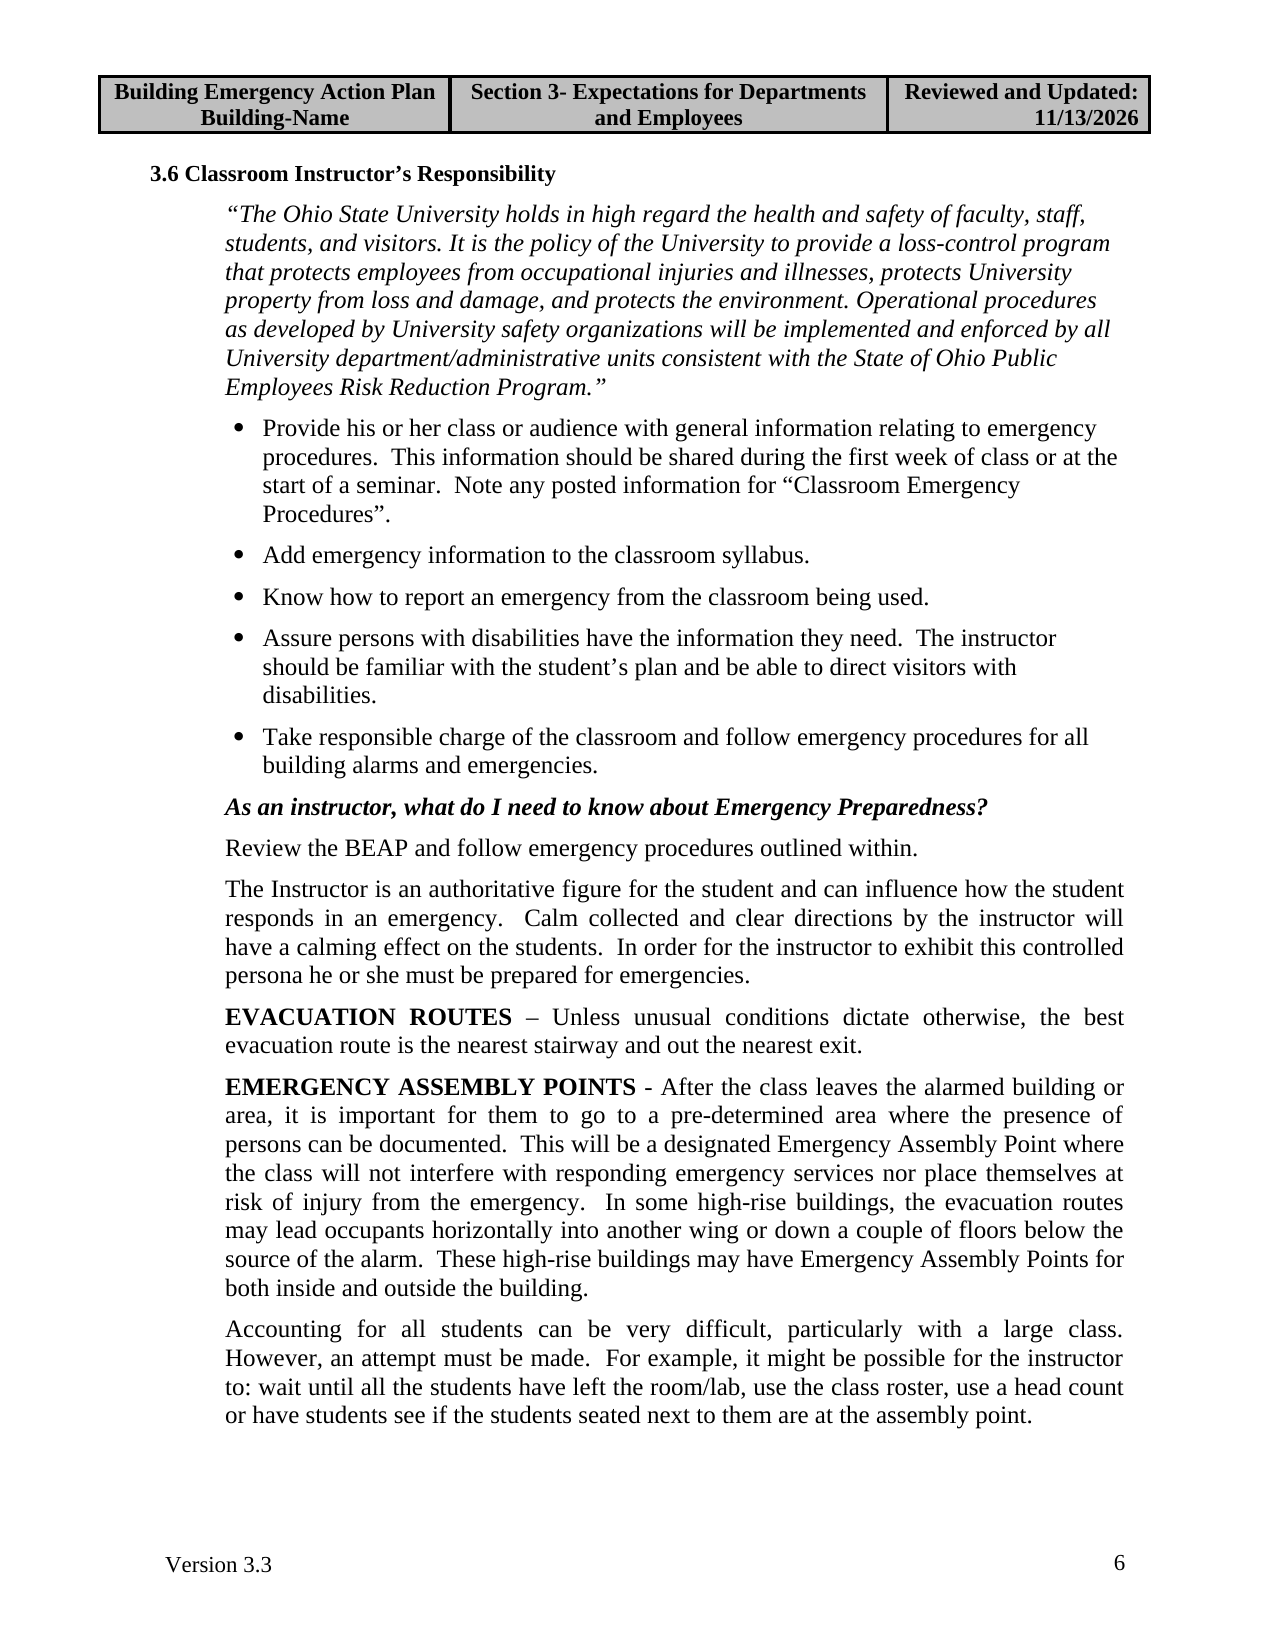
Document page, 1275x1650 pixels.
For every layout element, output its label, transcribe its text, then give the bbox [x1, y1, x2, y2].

text Accounting for all students can be very difficult, particularly with a large class. However, an attempt must be made. For example, it might be possible for the instructor to: wait until all the students have left the room/lab, use the class roster, use a head count or have students see if the students seated next to them are at the assembly point. [225, 1314, 1125, 1429]
list “The Ohio State University holds in high regard the health and safety of faculty, staff, students, and visitors. It is the policy of the University to provide a loss-control program that protects employees from occupational injuries and illnesses, protects University property from loss and damage, and protects the environment. Operational procedures as developed by University safety organizations will be implemented and enforced by all University department/administrative units consistent with the State of Ohio Public Employees Risk Reduction Program.” [225, 199, 1125, 400]
list Know how to report an emergency from the classroom being used. [234, 582, 1125, 610]
text As an instructor, what do I need to know about Emergency Preparedness? [225, 792, 1125, 820]
text The Instructor is an authoritative figure for the student and can influence how the student responds in an emergency. Calm collected and clear directions by the instructor will have a calming effect on the students. In order for the instructor to exhibit this controlled persona he or she must be prepared for emergencies. [225, 874, 1125, 989]
list Take responsible charge of the classroom and follow emergency procedures for all building alarms and emergencies. [234, 722, 1125, 779]
list Provide his or her class or audience with general information relating to emergency procedures. This information should be shared during the first week of class or at the start of a seminar. Note any posted information for “Classroom Emergency Procedures”. [234, 413, 1125, 528]
text Review the BEAP and follow emergency procedures outlined within. [225, 833, 1125, 862]
list Assure persons with disabilities have the information they need. The instructor should be familiar with the student’s plan and be able to direct visitors with disabilities. [234, 623, 1125, 709]
text EVACUATION ROUTES – Unless unusual conditions dictate otherwise, the best evacuation route is the nearest stairway and out the nearest exit. [225, 1002, 1125, 1059]
list Add emergency information to the classroom syllabus. [234, 540, 1125, 569]
text EMERGENCY ASSEMBLY POINTS - After the class leaves the alarmed building or area, it is important for them to go to a pre-determined area where the presence of persons can be documented. This will be a designated Emergency Assembly Point where the class will not interfere with responding emergency services nor place themselves at risk of injury from the emergency. In some high-rise buildings, the evacuation routes may lead occupants horizontally into another wing or down a couple of floors below the source of the alarm. These high-rise buildings may have Emergency Assembly Points for both inside and outside the building. [225, 1072, 1125, 1302]
